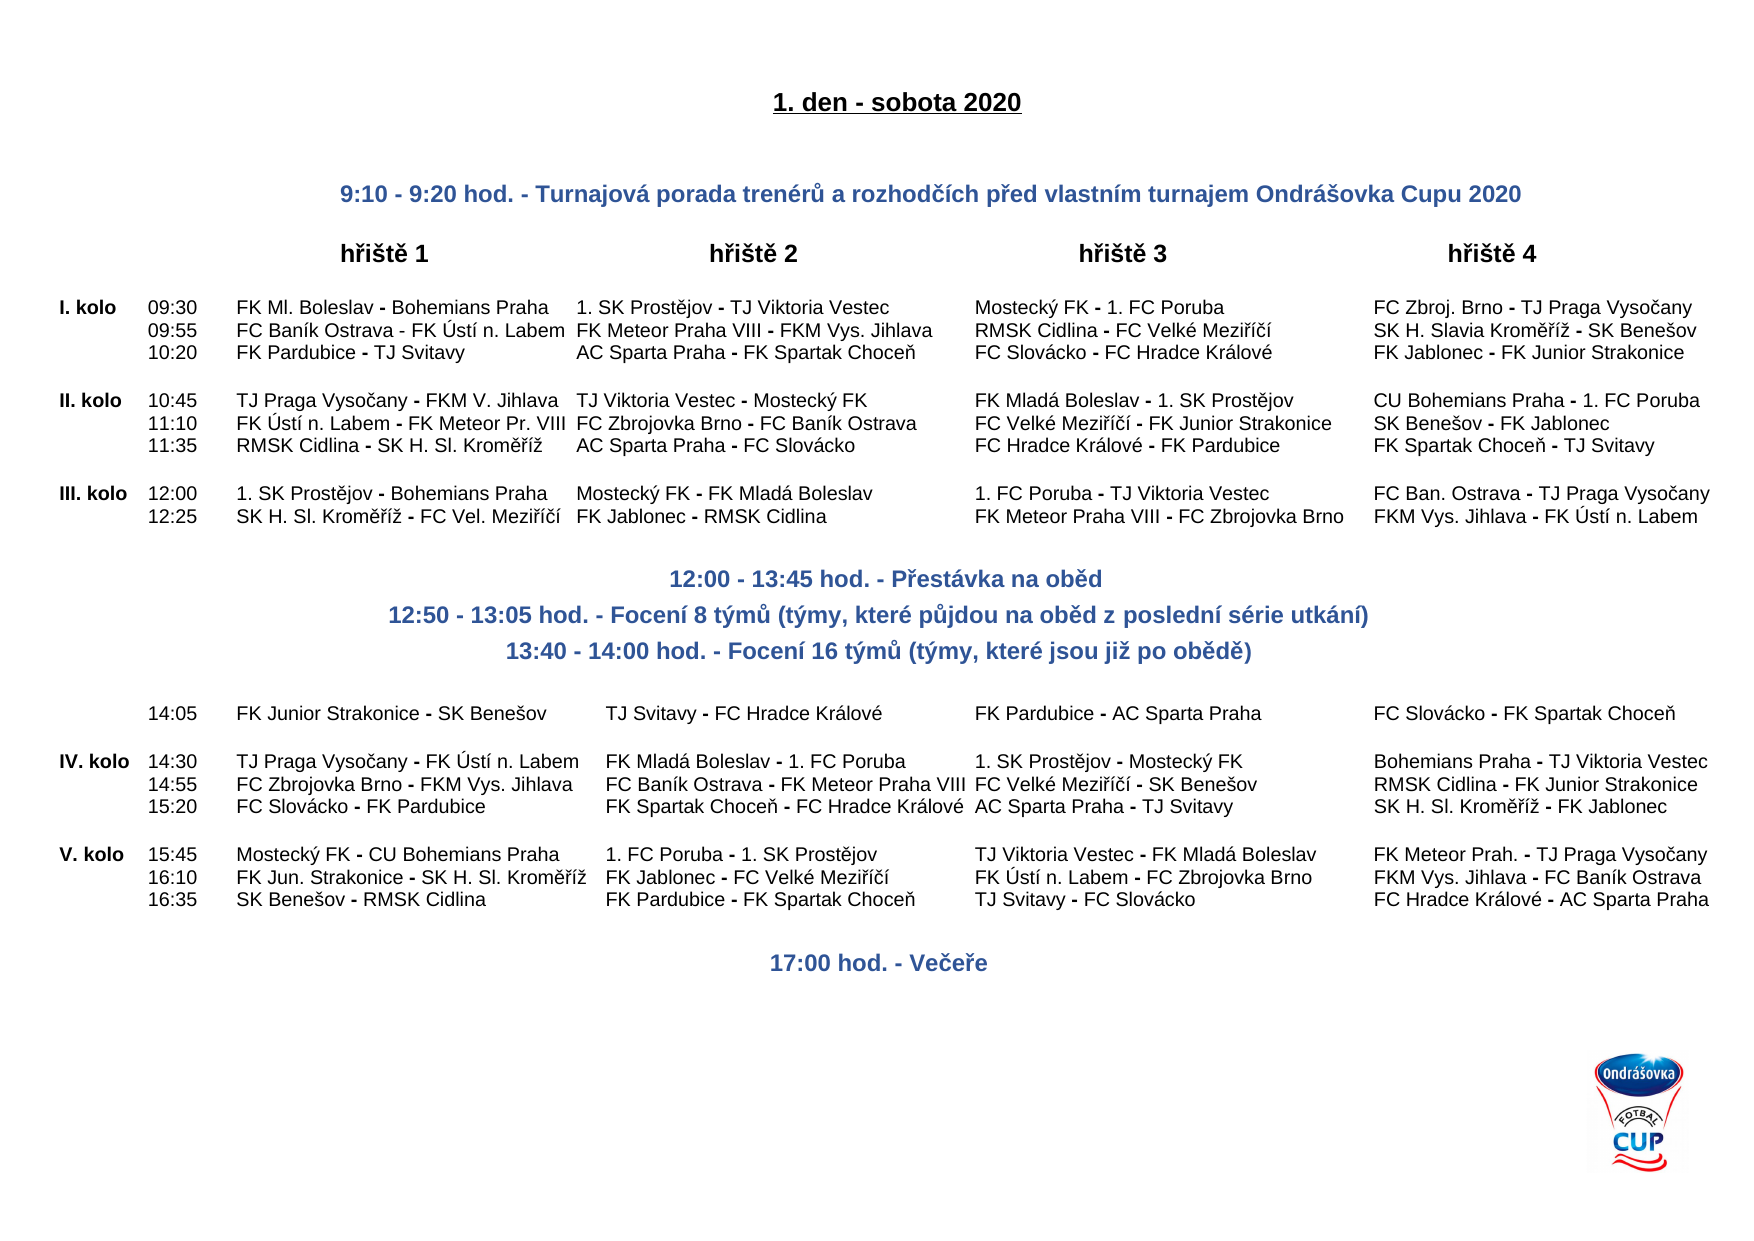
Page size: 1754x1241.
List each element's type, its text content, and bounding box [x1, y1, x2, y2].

text 9:10 - 9:20 hod. - Turnajová porada trenérů a rozhodčích před vlastním turnajem Ondrášovka Cupu 2020 [118, 180, 1639, 208]
text hřiště 1 hřiště 2 hřiště 3 hřiště 4 [59, 239, 1713, 268]
text 16:10 FK Jun. Strakonice - SK H. Sl. Kroměříž FK Jablonec - FC Velké Meziříčí FK Ústí n. Labem - FC Zbrojovka Brno FKM Vys. Jihlava - FC Baník Ostrava [59, 866, 1713, 888]
text 12:00 - 13:45 hod. - Přestávka na oběd [59, 565, 1713, 593]
text 1. den - sobota 2020 [155, 87, 1639, 117]
text 17:00 hod. - Večeře [118, 948, 1639, 976]
text 16:35 SK Benešov - RMSK Cidlina FK Pardubice - FK Spartak Choceň TJ Svitavy - FC Slovácko FC Hradce Králové - AC Sparta Praha [118, 888, 1713, 911]
text I. kolo 09:30 FK Ml. Boleslav - Bohemians Praha 1. SK Prostějov - TJ Viktoria Vestec Mostecký FK - 1. FC Poruba FC Zbroj. Brno - TJ Praga Vysočany [59, 296, 1713, 318]
text V. kolo 15:45 Mostecký FK - CU Bohemians Praha 1. FC Poruba - 1. SK Prostějov TJ Viktoria Vestec - FK Mladá Boleslav FK Meteor Prah. - TJ Praga Vysočany [59, 843, 1713, 866]
picture [1586, 1050, 1689, 1173]
text 10:20 FK Pardubice - TJ Svitavy AC Sparta Praha - FK Spartak Choceň FC Slovácko - FC Hradce Králové FK Jablonec - FK Junior Strakonice [59, 341, 1713, 364]
text 14:05 FK Junior Strakonice - SK Benešov TJ Svitavy - FC Hradce Králové FK Pardubice - AC Sparta Praha FC Slovácko - FK Spartak Choceň [59, 702, 1713, 725]
text 13:40 - 14:00 hod. - Focení 16 týmů (týmy, které jsou již po obědě) [118, 637, 1639, 664]
text 09:55 FC Baník Ostrava - FK Ústí n. Labem FK Meteor Praha VIII - FKM Vys. Jihlava RMSK Cidlina - FC Velké Meziříčí SK H. Slavia Kroměříž - SK Benešov [59, 318, 1713, 341]
text 12:50 - 13:05 hod. - Focení 8 týmů (týmy, které půjdou na oběd z poslední série utkání) [118, 601, 1639, 628]
text 14:55 FC Zbrojovka Brno - FKM Vys. Jihlava FC Baník Ostrava - FK Meteor Praha VIII FC Velké Meziříčí - SK Benešov RMSK Cidlina - FK Junior Strakonice [118, 772, 1713, 795]
text IV. kolo 14:30 TJ Praga Vysočany - FK Ústí n. Labem FK Mladá Boleslav - 1. FC Poruba 1. SK Prostějov - Mostecký FK Bohemians Praha - TJ Viktoria Vestec [59, 750, 1713, 772]
text 12:25 SK H. Sl. Kroměříž - FC Vel. Meziříčí FK Jablonec - RMSK Cidlina FK Meteor Praha VIII - FC Zbrojovka Brno FKM Vys. Jihlava - FK Ústí n. Labem [59, 505, 1713, 527]
text II. kolo 10:45 TJ Praga Vysočany - FKM V. Jihlava TJ Viktoria Vestec - Mostecký FK FK Mladá Boleslav - 1. SK Prostějov CU Bohemians Praha - 1. FC Poruba 11:10 FK Ústí n. Labem - FK Meteor Pr. VIII FC Zbrojovka Brno - FC Baník Ostrava FC Velké Meziříčí - FK Junior Strakonice SK Benešov - FK Jablonec 11:35 RMSK Cidlina - SK H. Sl. Kroměříž AC Sparta Praha - FC Slovácko FC Hradce Králové - FK Pardubice FK Spartak Choceň - TJ Svitavy [59, 389, 1713, 457]
text III. kolo 12:00 1. SK Prostějov - Bohemians Praha Mostecký FK - FK Mladá Boleslav 1. FC Poruba - TJ Viktoria Vestec FC Ban. Ostrava - TJ Praga Vysočany [59, 482, 1713, 505]
text 15:20 FC Slovácko - FK Pardubice FK Spartak Choceň - FC Hradce Králové AC Sparta Praha - TJ Svitavy SK H. Sl. Kroměříž - FK Jablonec [118, 795, 1713, 818]
